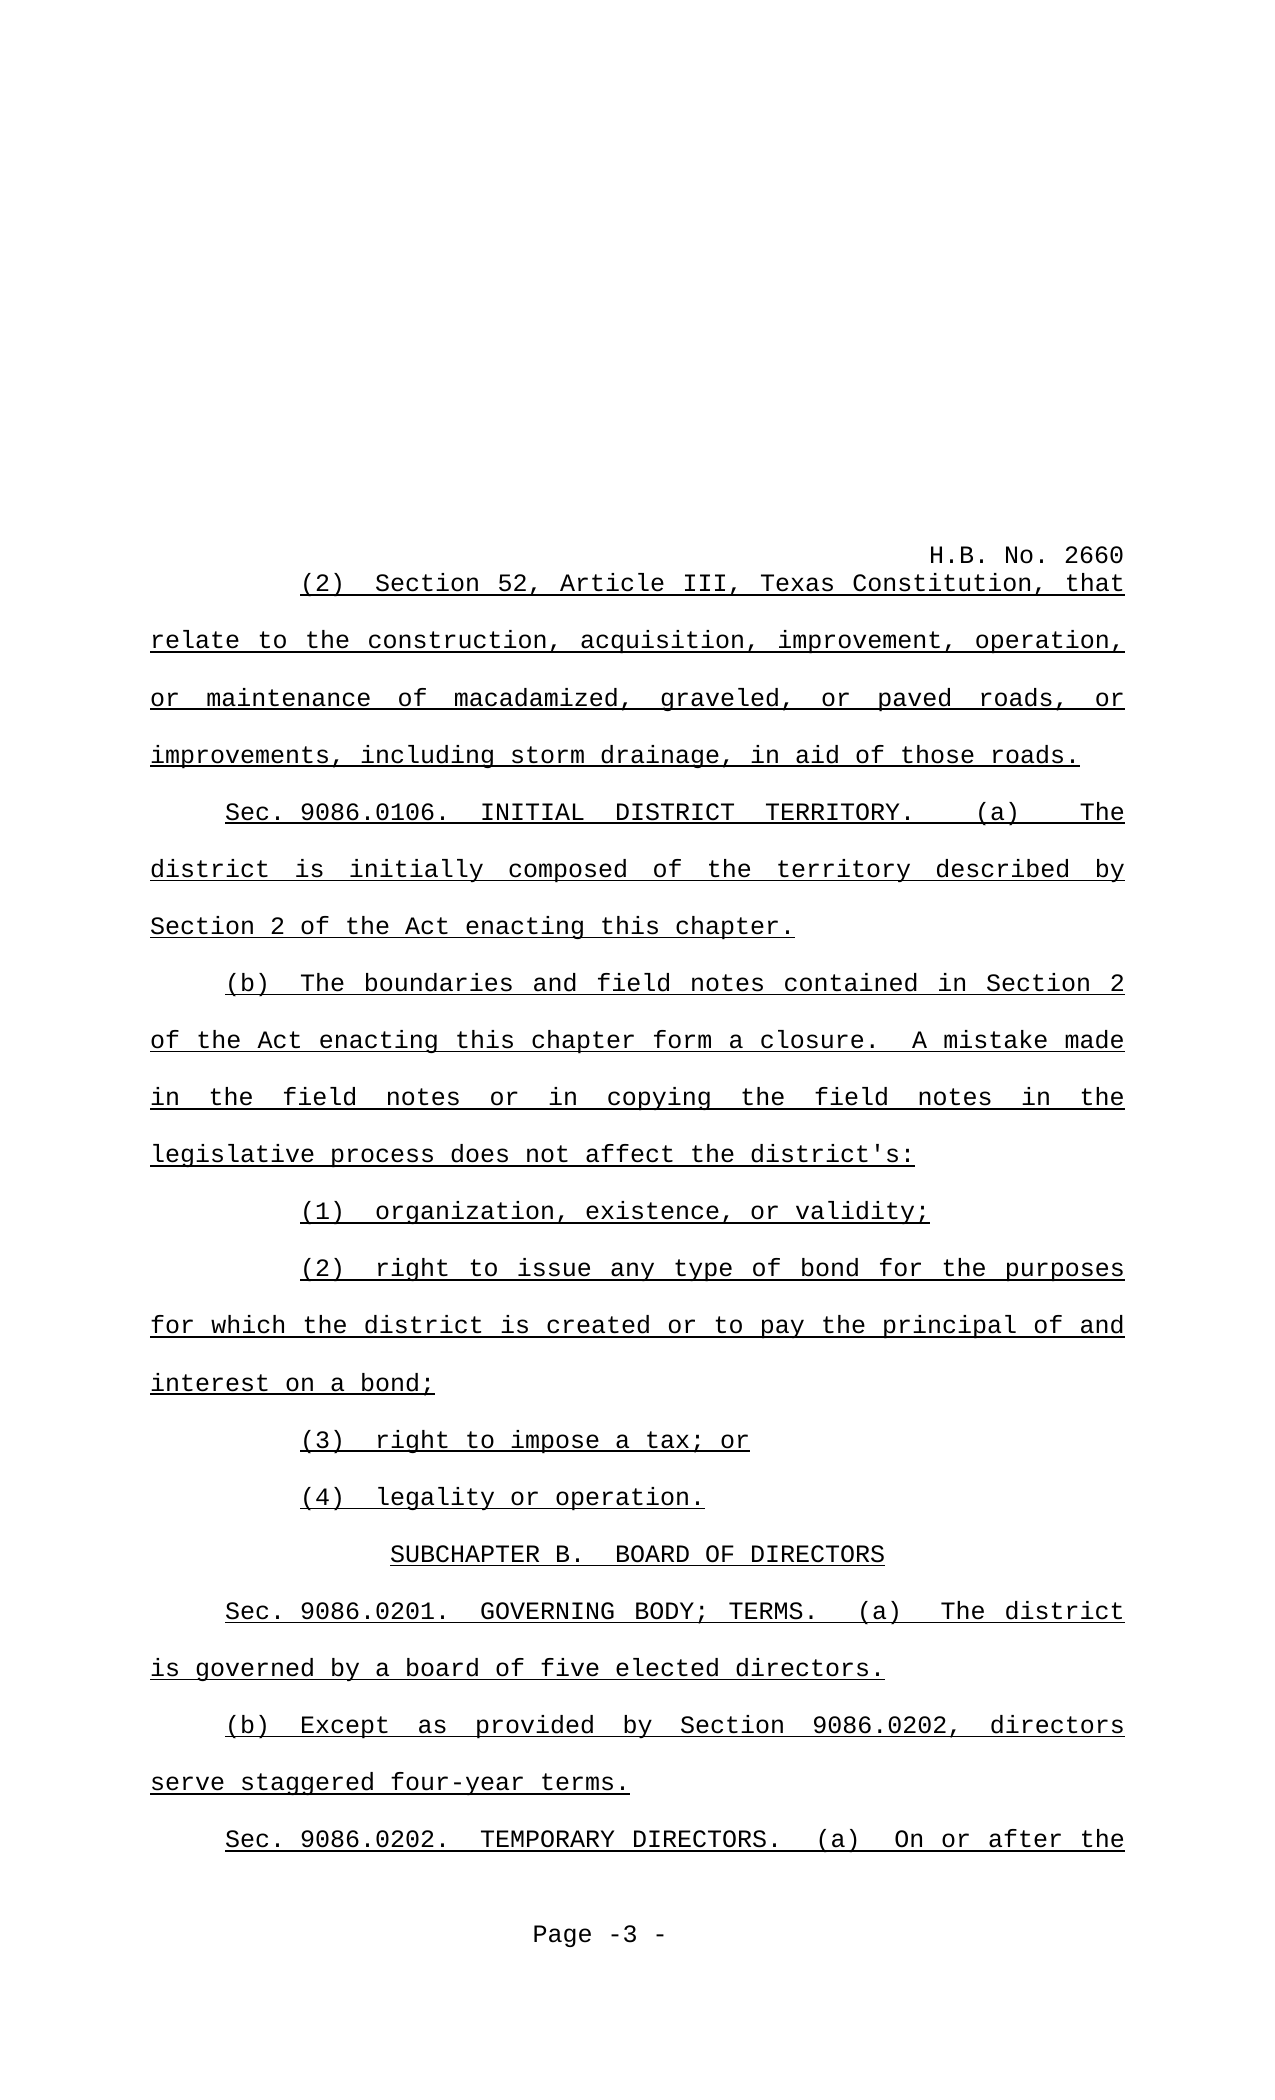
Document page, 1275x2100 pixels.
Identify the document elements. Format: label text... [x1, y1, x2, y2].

text (b) The boundaries and field notes contained in Section 2 of the Act enacting this chapter form a closure. A mistake made in the field notes or in copying the field notes in the legislative process does not affect the district's: [150, 970, 1125, 1051]
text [150, 1827, 1125, 1855]
text (4) legality or operation. [150, 1484, 1125, 1513]
text SUBCHAPTER B. BOARD OF DIRECTORS [150, 1541, 1125, 1570]
text Sec. 9086.0106. INITIAL DISTRICT TERRITORY. (a) The district is initially composed of the territory described by Section 2 of the Act enacting this chapter. [150, 881, 1125, 942]
text (b) Except as provided by Section 9086.0202, directors serve staggered four-year terms. [150, 1712, 1125, 1798]
text (b) The boundaries and field notes contained in Section 2 of the Act enacting this chapter form a closure. A mistake made in the field notes or in copying the field notes in the legislative process does not affect the district's: [150, 1052, 1125, 1108]
text (2) right to issue any type of bond for the purposes for which the district is created or to pay the principal of and interest on a bond; [150, 1338, 1125, 1398]
text (3) right to impose a tax; or [150, 1427, 1125, 1456]
text (1) organization, existence, or validity; [150, 1199, 1125, 1227]
text (2) Section 52, Article III, Texas Constitution, that relate to the construction, acquisition, improvement, operation, or maintenance of macadamized, graveled, or paved roads, or improvements, including storm drainage, in aid of those roads. [150, 571, 1125, 651]
text (2) Section 52, Article III, Texas Constitution, that relate to the construction, acquisition, improvement, operation, or maintenance of macadamized, graveled, or paved roads, or improvements, including storm drainage, in aid of those roads. [150, 653, 1125, 708]
text (2) right to issue any type of bond for the purposes for which the district is created or to pay the principal of and interest on a bond; [150, 1256, 1125, 1336]
text Sec. 9086.0201. GOVERNING BODY; TERMS. (a) The district is governed by a board of five elected directors. [150, 1598, 1125, 1684]
text (b) The boundaries and field notes contained in Section 2 of the Act enacting this chapter form a closure. A mistake made in the field notes or in copying the field notes in the legislative process does not affect the district's: [150, 1110, 1125, 1170]
text Sec. 9086.0106. INITIAL DISTRICT TERRITORY. (a) The district is initially composed of the territory described by Section 2 of the Act enacting this chapter. [150, 799, 1125, 880]
text (2) Section 52, Article III, Texas Constitution, that relate to the construction, acquisition, improvement, operation, or maintenance of macadamized, graveled, or paved roads, or improvements, including storm drainage, in aid of those roads. [150, 710, 1125, 771]
